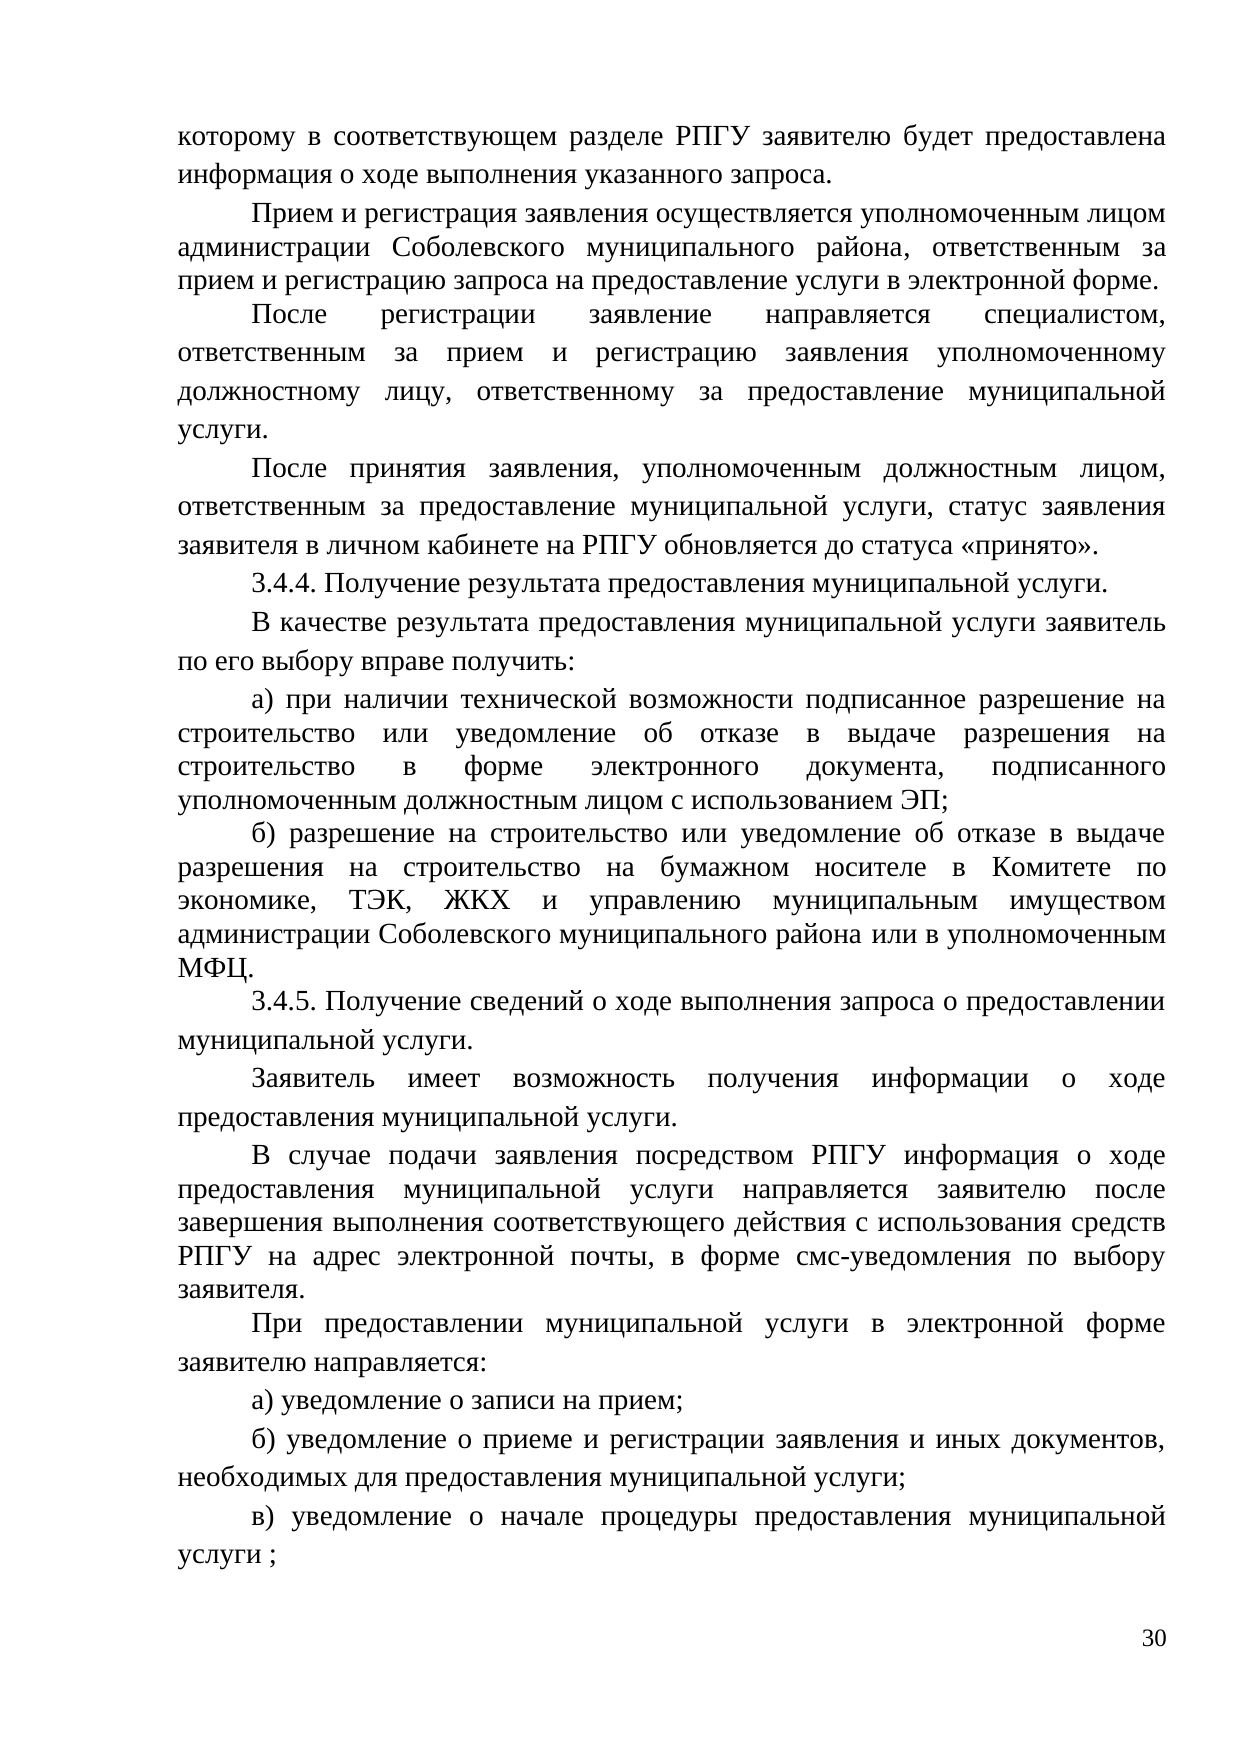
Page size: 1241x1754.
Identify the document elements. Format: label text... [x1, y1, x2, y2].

text 3.4.4. Получение результата предоставления муниципальной услуги. [177, 566, 1167, 599]
text В случае подачи заявления посредством РПГУ информация о ходе предоставления муниципальной услуги направляется заявителю после завершения выполнения соответствующего действия с использования средств РПГУ на адрес электронной почты, в форме смс-уведомления по выбору заявителя. [177, 1137, 1167, 1305]
text 3.4.5. Получение сведений о ходе выполнения запроса о предоставлении муниципальной услуги. [177, 983, 1167, 1055]
text б) разрешение на строительство или уведомление об отказе в выдаче разрешения на строительство на бумажном носителе в Комитете по экономике, ТЭК, ЖКХ и управлению муниципальным имуществом администрации Соболевского муниципального района или в уполномоченным МФЦ. [177, 815, 1167, 983]
text После принятия заявления, уполномоченным должностным лицом, ответственным за предоставление муниципальной услуги, статус заявления заявителя в личном кабинете на РПГУ обновляется до статуса «принято». [177, 450, 1167, 561]
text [177, 118, 1167, 190]
text а) при наличии технической возможности подписанное разрешение на строительство или уведомление об отказе в выдаче разрешения на строительство в форме электронного документа, подписанного уполномоченным должностным лицом с использованием ЭП; [177, 681, 1167, 815]
text а) уведомление о записи на прием; [177, 1382, 1167, 1416]
text Прием и регистрация заявления осуществляется уполномоченным лицом администрации Соболевского муниципального района, ответственным за прием и регистрацию запроса на предоставление услуги в электронной форме. [177, 195, 1167, 296]
text При предоставлении муниципальной услуги в электронной форме заявителю направляется: [177, 1305, 1167, 1377]
text б) уведомление о приеме и регистрации заявления и иных документов, необходимых для предоставления муниципальной услуги; [177, 1421, 1167, 1493]
text Заявитель имеет возможность получения информации о ходе предоставления муниципальной услуги. [177, 1060, 1167, 1132]
text После регистрации заявление направляется специалистом, ответственным за прием и регистрацию заявления уполномоченному должностному лицу, ответственному за предоставление муниципальной услуги. [177, 296, 1167, 445]
text в) уведомление о начале процедуры предоставления муниципальной услуги ; [177, 1498, 1167, 1570]
text В качестве результата предоставления муниципальной услуги заявитель по его выбору вправе получить: [177, 604, 1167, 676]
